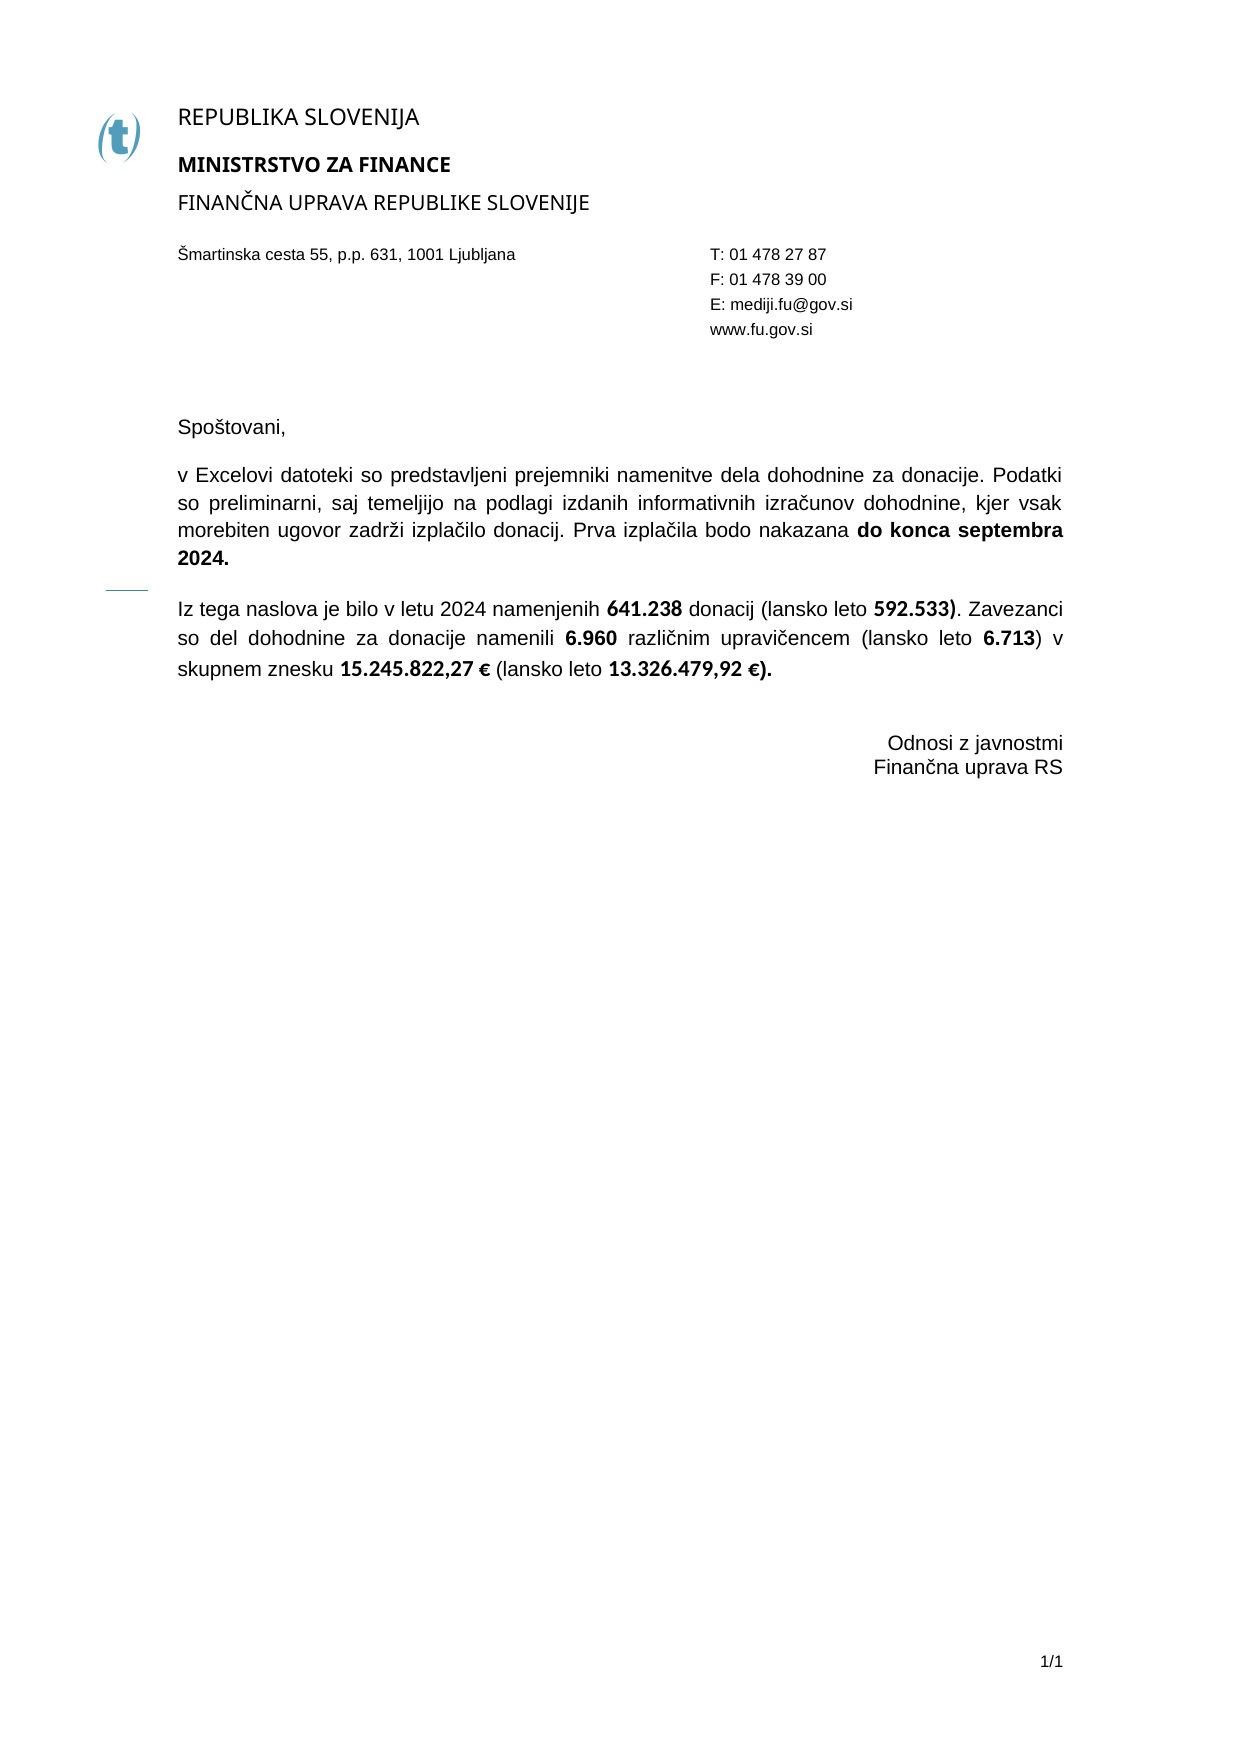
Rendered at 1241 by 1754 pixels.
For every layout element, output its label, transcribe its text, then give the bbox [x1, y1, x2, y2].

text v Excelovi datoteki so predstavljeni prejemniki namenitve dela dohodnine za donacije. Podatki so preliminarni, saj temeljijo na podlagi izdanih informativnih izračunov dohodnine, kjer vsak morebiten ugovor zadrži izplačilo donacij. Prva izplačila bodo nakazana do konca septembra 2024. [177, 463, 1063, 570]
text Odnosi z javnostmi [177, 731, 1063, 755]
text Finančna uprava RS [177, 755, 1063, 779]
text Spoštovani, [177, 415, 1063, 439]
text Iz tega naslova je bilo v letu 2024 namenjenih 641.238 donacij (lansko leto 592.533). Zavezanci so del dohodnine za donacije namenili 6.960 različnim upravičencem (lansko leto 6.713) v skupnem znesku 15.245.822,27 € (lansko leto 13.326.479,92 €). [177, 594, 1063, 682]
